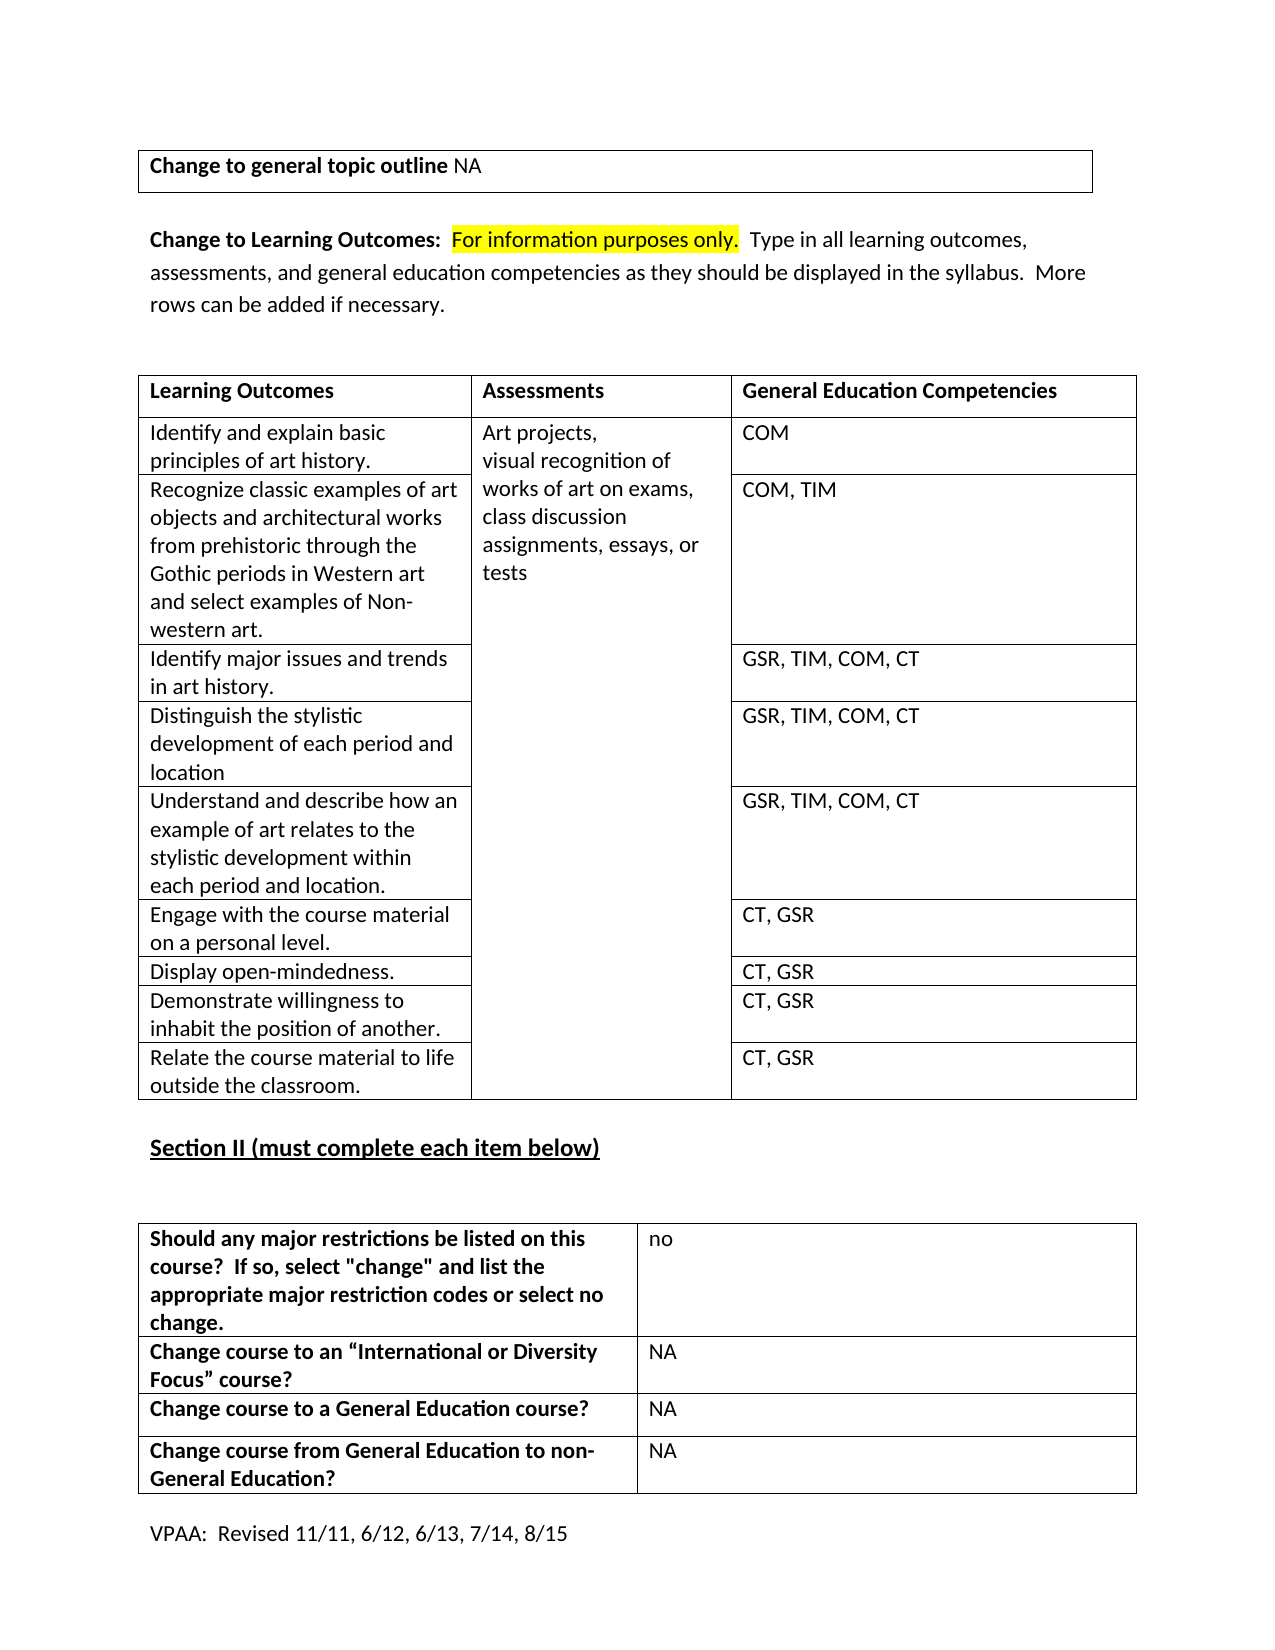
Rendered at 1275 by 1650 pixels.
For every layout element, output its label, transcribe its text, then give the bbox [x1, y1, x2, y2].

table_cell Understand and describe how an example of art relates to the stylistic development within each period and location. [139, 787, 471, 899]
table_header Assessments [472, 376, 731, 417]
text Section II (must complete each item below) [150, 1132, 1125, 1163]
table_cell Change course to an “International or Diversity Focus” course? [139, 1337, 637, 1393]
table_cell NA [638, 1337, 1136, 1393]
table_header General Education Competencies [732, 376, 1136, 417]
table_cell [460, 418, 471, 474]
table_cell GSR, TIM, COM, CT [732, 787, 1136, 899]
table_cell Engage with the course material on a personal level. [139, 900, 471, 956]
table_cell GSR, TIM, COM, CT [732, 702, 1136, 786]
table_cell Art projects, visual recognition of works of art on exams, class discussion assignments, essays, or tests [472, 418, 731, 1099]
table_cell Recognize classic examples of art objects and architectural works from prehistoric through the Gothic periods in Western art and select examples of Non-western art. [139, 475, 471, 643]
table_cell Identify major issues and trends in art history. [139, 645, 471, 701]
text Change to Learning Outcomes: For information purposes only. Type in all learning outcomes, assessments, and general education competencies as they should be displayed in the syllabus. More rows can be added if necessary. [150, 225, 1125, 318]
table_cell Display open-mindedness. [139, 957, 471, 985]
table_cell Relate the course material to life outside the classroom. [139, 1043, 471, 1099]
table_cell Distinguish the stylistic development of each period and location [139, 702, 471, 786]
table_cell NA [638, 1394, 1136, 1436]
table_cell Demonstrate willingness to inhabit the position of another. [139, 986, 471, 1042]
table_cell Change course to a General Education course? [139, 1394, 637, 1436]
table_header Should any major restrictions be listed on this course? If so, select "change" and list the appropriate major restriction codes or select no change. [139, 1224, 637, 1336]
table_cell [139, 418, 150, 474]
table_cell COM, TIM [732, 475, 1136, 643]
table_cell CT, GSR [732, 1043, 1136, 1099]
table_cell GSR, TIM, COM, CT [732, 645, 1136, 701]
table_cell Change course from General Education to non-General Education? [139, 1437, 637, 1493]
table_cell CT, GSR [732, 900, 1136, 956]
table_cell NA [638, 1437, 1136, 1493]
table_header Learning Outcomes [139, 376, 471, 417]
table_cell CT, GSR [732, 957, 1136, 985]
table_cell CT, GSR [732, 986, 1136, 1042]
table_header no [638, 1224, 1136, 1336]
table_cell COM [732, 418, 1136, 474]
table_header Change to general topic outline NA [139, 151, 1092, 192]
